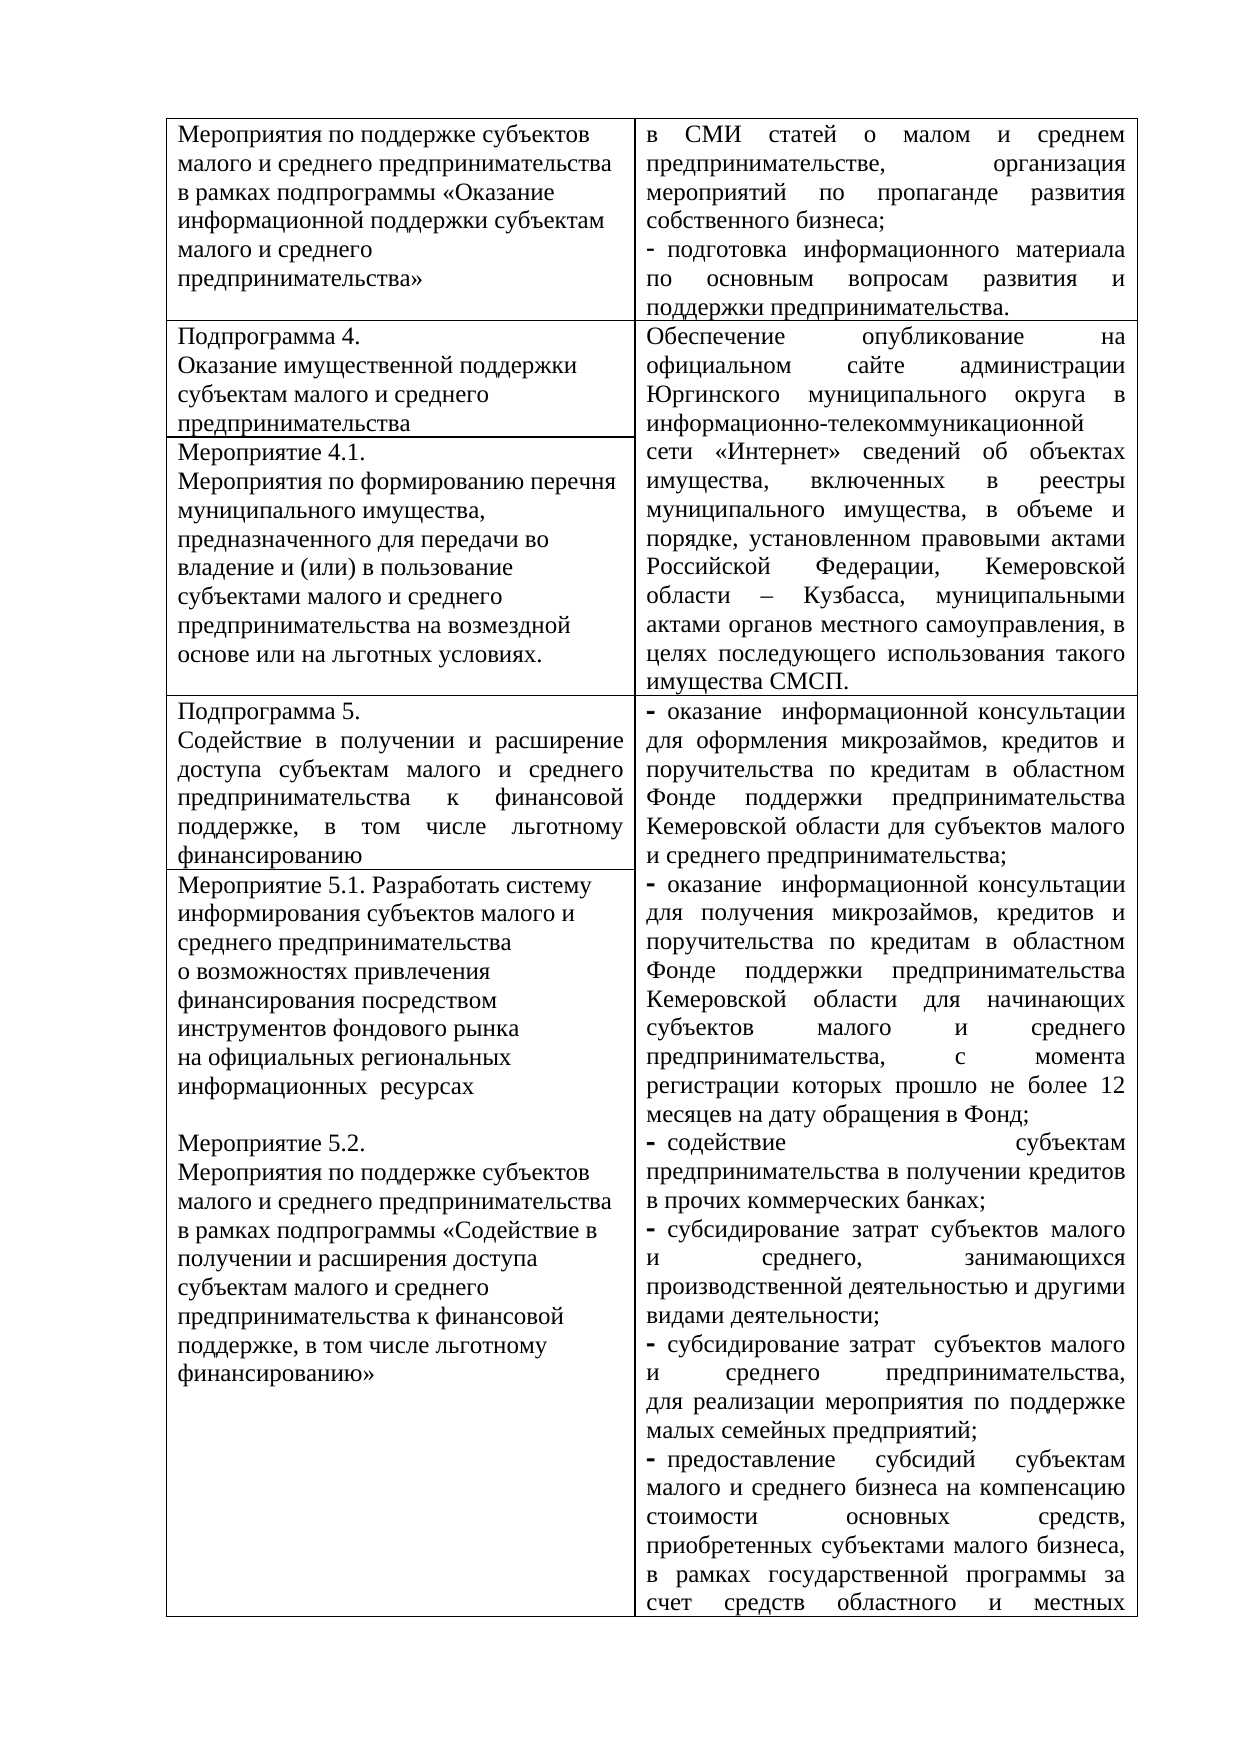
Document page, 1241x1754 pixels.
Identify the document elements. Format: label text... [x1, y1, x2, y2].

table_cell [167, 119, 634, 320]
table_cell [167, 870, 634, 1616]
table_cell Обеспечение опубликование на официальном сайте администрации Юргинского муниципального округа в информационно-телекоммуникационной сети «Интернет» сведений об объектах имущества, включенных в реестры муниципального имущества, в объеме и порядке, установленном правовыми актами Российской Федерации, Кемеровской области – Кузбасса, муниципальными актами органов местного самоуправления, в целях последующего использования такого имущества СМСП. [636, 321, 1137, 695]
table_cell оказание информационной консультации для оформления микрозаймов, кредитов и поручительства по кредитам в областном Фонде поддержки предпринимательства Кемеровской области для субъектов малого и среднего предпринимательства; оказание информационной консультации для получения микрозаймов, кредитов и поручительства по кредитам в областном Фонде поддержки предпринимательства Кемеровской области для начинающих субъектов малого и среднего предпринимательства, с момента регистрации которых прошло не более 12 месяцев на дату обращения в Фонд; содействие субъектам предпринимательства в получении кредитов в прочих коммерческих банках; субсидирование затрат субъектов малого и среднего, занимающихся производственной деятельностью и другими видами деятельности; субсидирование затрат субъектов малого и среднего предпринимательства, для реализации мероприятия по поддержке малых семейных предприятий; предоставление субсидий субъектам малого и среднего бизнеса на компенсацию стоимости основных средств, приобретенных субъектами малого бизнеса, в рамках государственной программы за счет средств областного и местных бюджетов. [636, 696, 1137, 1616]
table_cell Подпрограмма 5. Содействие в получении и расширение доступа субъектам малого и среднего предпринимательства к финансовой поддержке, в том числе льготному финансированию [167, 696, 634, 869]
table_cell Подпрограмма 4. Оказание имущественной поддержки субъектам малого и среднего предпринимательства [167, 321, 634, 436]
table_cell Мероприятие 4.1. Мероприятия по формированию перечня муниципального имущества, предназначенного для передачи во владение и (или) в пользование субъектами малого и среднего предпринимательства на возмездной основе или на льготных условиях. [167, 438, 634, 695]
